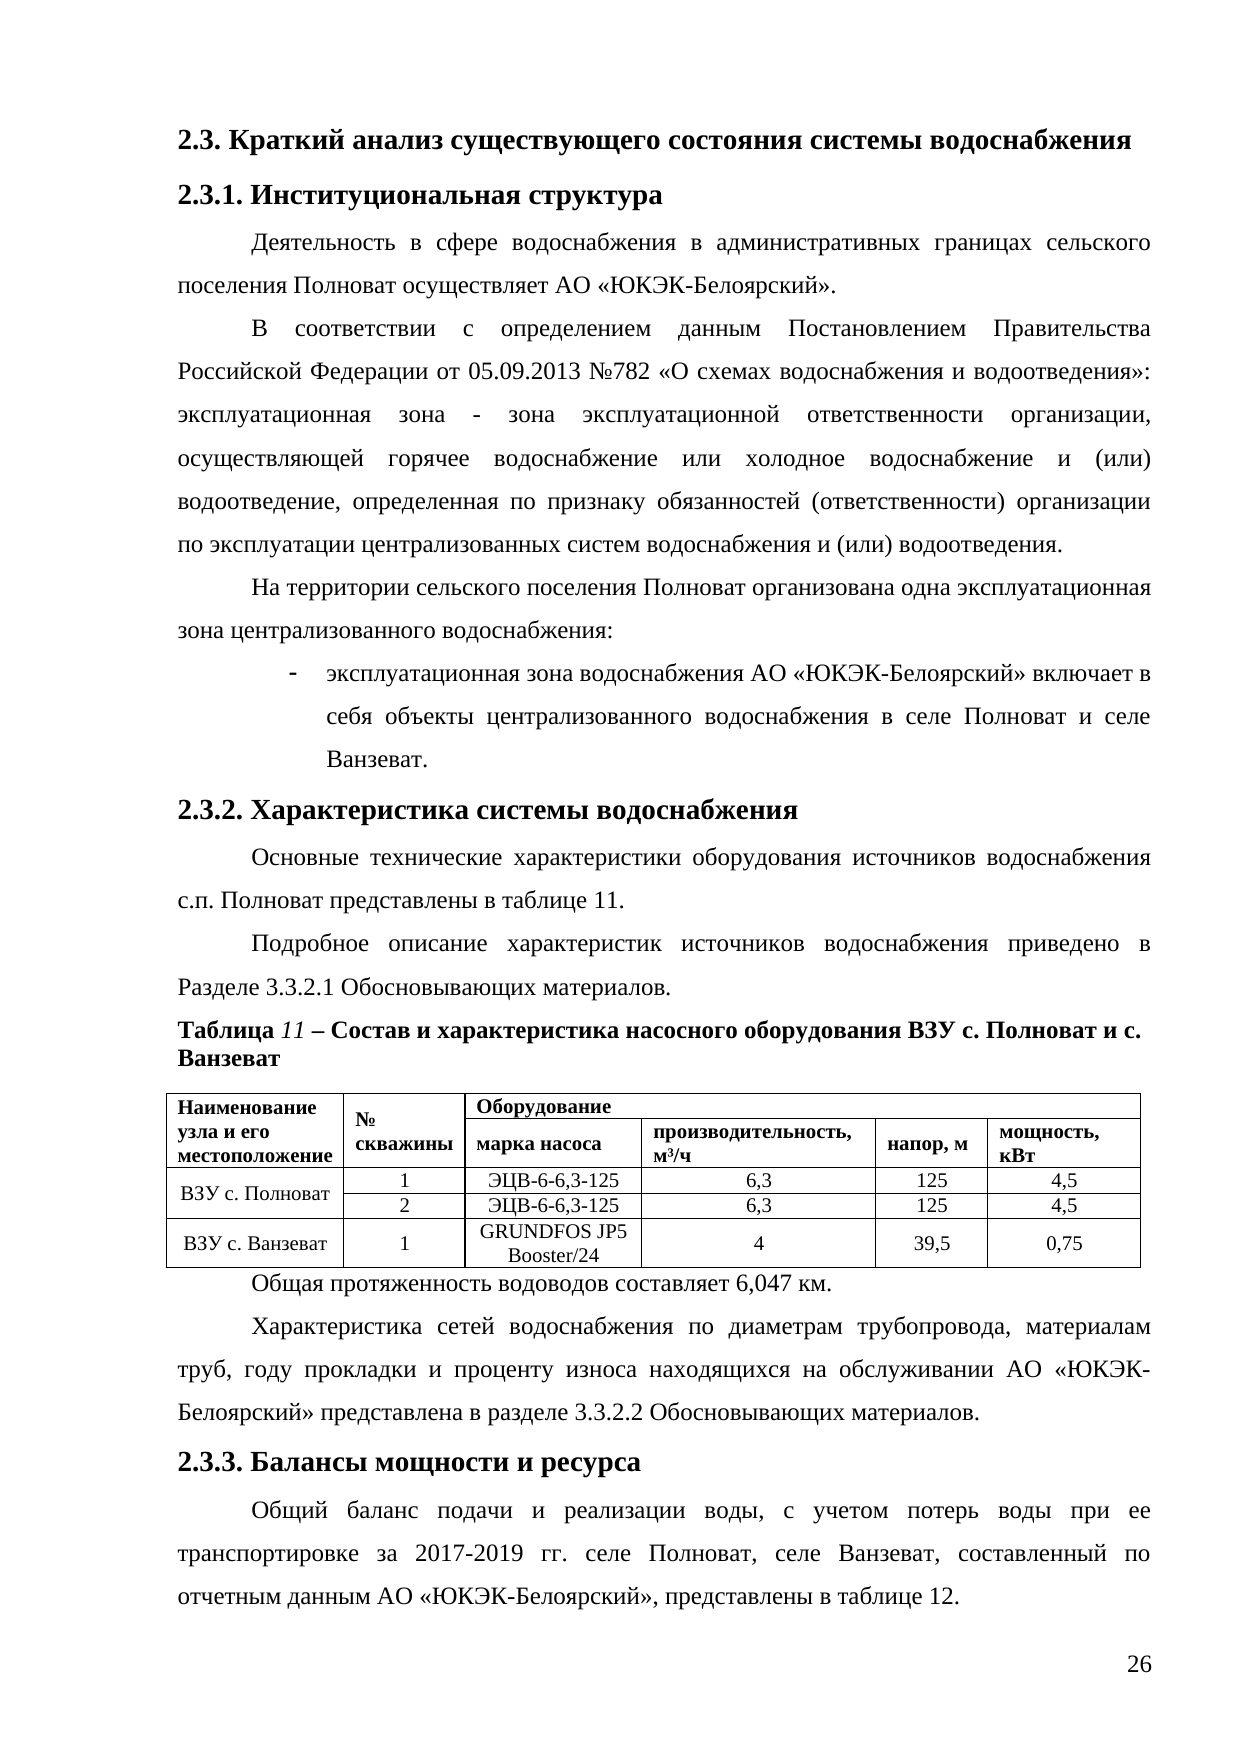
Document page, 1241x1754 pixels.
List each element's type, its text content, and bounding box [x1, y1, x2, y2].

table_cell 125 [876, 1194, 987, 1217]
subtitle 2.3.3. Балансы мощности и ресурса [177, 1444, 1152, 1478]
table_cell 39,5 [876, 1219, 987, 1267]
text В соответствии с определением данным Постановлением Правительства Российской Федерации от 05.09.2013 №782 «О схемах водоснабжения и водоотведения»: эксплуатационная зона - зона эксплуатационной ответственности организации, осуществляющей горячее водоснабжение или холодное водоснабжение и (или) водоотведение, определенная по признаку обязанностей (ответственности) организации по эксплуатации централизованных систем водоснабжения и (или) водоотведения. [177, 313, 1152, 558]
table_header № скважины [344, 1094, 464, 1167]
table_cell ЭЦВ-6-6,3-125 [466, 1168, 641, 1192]
subtitle 2.3.1. Институциональная структура [177, 177, 1152, 210]
text Таблица 11 – Состав и характеристика насосного оборудования ВЗУ с. Полноват и с. Ванзеват [177, 1015, 1152, 1072]
table_cell ВЗУ с. Ванзеват [167, 1219, 343, 1267]
text Общий баланс подачи и реализации воды, с учетом потерь воды при ее транспортировке за 2017-2019 гг. селе Полноват, селе Ванзеват, составленный по отчетным данным АО «ЮКЭК-Белоярский», представлены в таблице 12. [177, 1495, 1152, 1610]
text На территории сельского поселения Полноват организована одна эксплуатационная зона централизованного водоснабжения: [177, 572, 1152, 644]
table_cell 125 [876, 1168, 987, 1192]
table_header Наименование узла и его местоположение [167, 1094, 343, 1167]
table_cell 0,75 [988, 1219, 1140, 1267]
table_cell напор, м [876, 1119, 987, 1167]
table_cell ЭЦВ-6-6,3-125 [466, 1194, 641, 1217]
table_cell 6,3 [642, 1168, 875, 1192]
text Подробное описание характеристик источников водоснабжения приведено в Разделе 3.3.2.1 Обосновывающих материалов. [177, 928, 1152, 1000]
table_cell 1 [344, 1168, 464, 1192]
table_cell 2 [344, 1194, 464, 1217]
table_cell 1 [344, 1219, 464, 1267]
table_cell 4,5 [988, 1194, 1140, 1217]
table_cell GRUNDFOS JP5 Booster/24 [466, 1219, 641, 1267]
subtitle 2.3.2. Характеристика системы водоснабжения [177, 792, 1152, 825]
table_cell 4 [642, 1219, 875, 1267]
text Деятельность в сфере водоснабжения в административных границах сельского поселения Полноват осуществляет АО «ЮКЭК-Белоярский». [177, 227, 1152, 299]
list Общая протяженность водоводов составляет 6,047 км. [177, 1268, 1152, 1296]
table_cell 6,3 [642, 1194, 875, 1217]
table_header Оборудование [466, 1094, 1140, 1118]
table_cell ВЗУ с. Полноват [167, 1168, 343, 1217]
list эксплуатационная зона водоснабжения АО «ЮКЭК-Белоярский» включает в себя объекты централизованного водоснабжения в селе Полноват и селе Ванзеват. [288, 658, 1152, 773]
table_cell производительность, м³/ч [642, 1119, 875, 1167]
table_cell марка насоса [466, 1119, 641, 1167]
table_cell мощность, кВт [988, 1119, 1140, 1167]
subtitle 2.3. Краткий анализ существующего состояния системы водоснабжения [177, 122, 1152, 156]
text Основные технические характеристики оборудования источников водоснабжения с.п. Полноват представлены в таблице 11. [177, 842, 1152, 914]
list Характеристика сетей водоснабжения по диаметрам трубопровода, материалам труб, году прокладки и проценту износа находящихся на обслуживании АО «ЮКЭК-Белоярский» представлена в разделе 3.3.2.2 Обосновывающих материалов. [177, 1311, 1152, 1426]
table_cell 4,5 [988, 1168, 1140, 1192]
